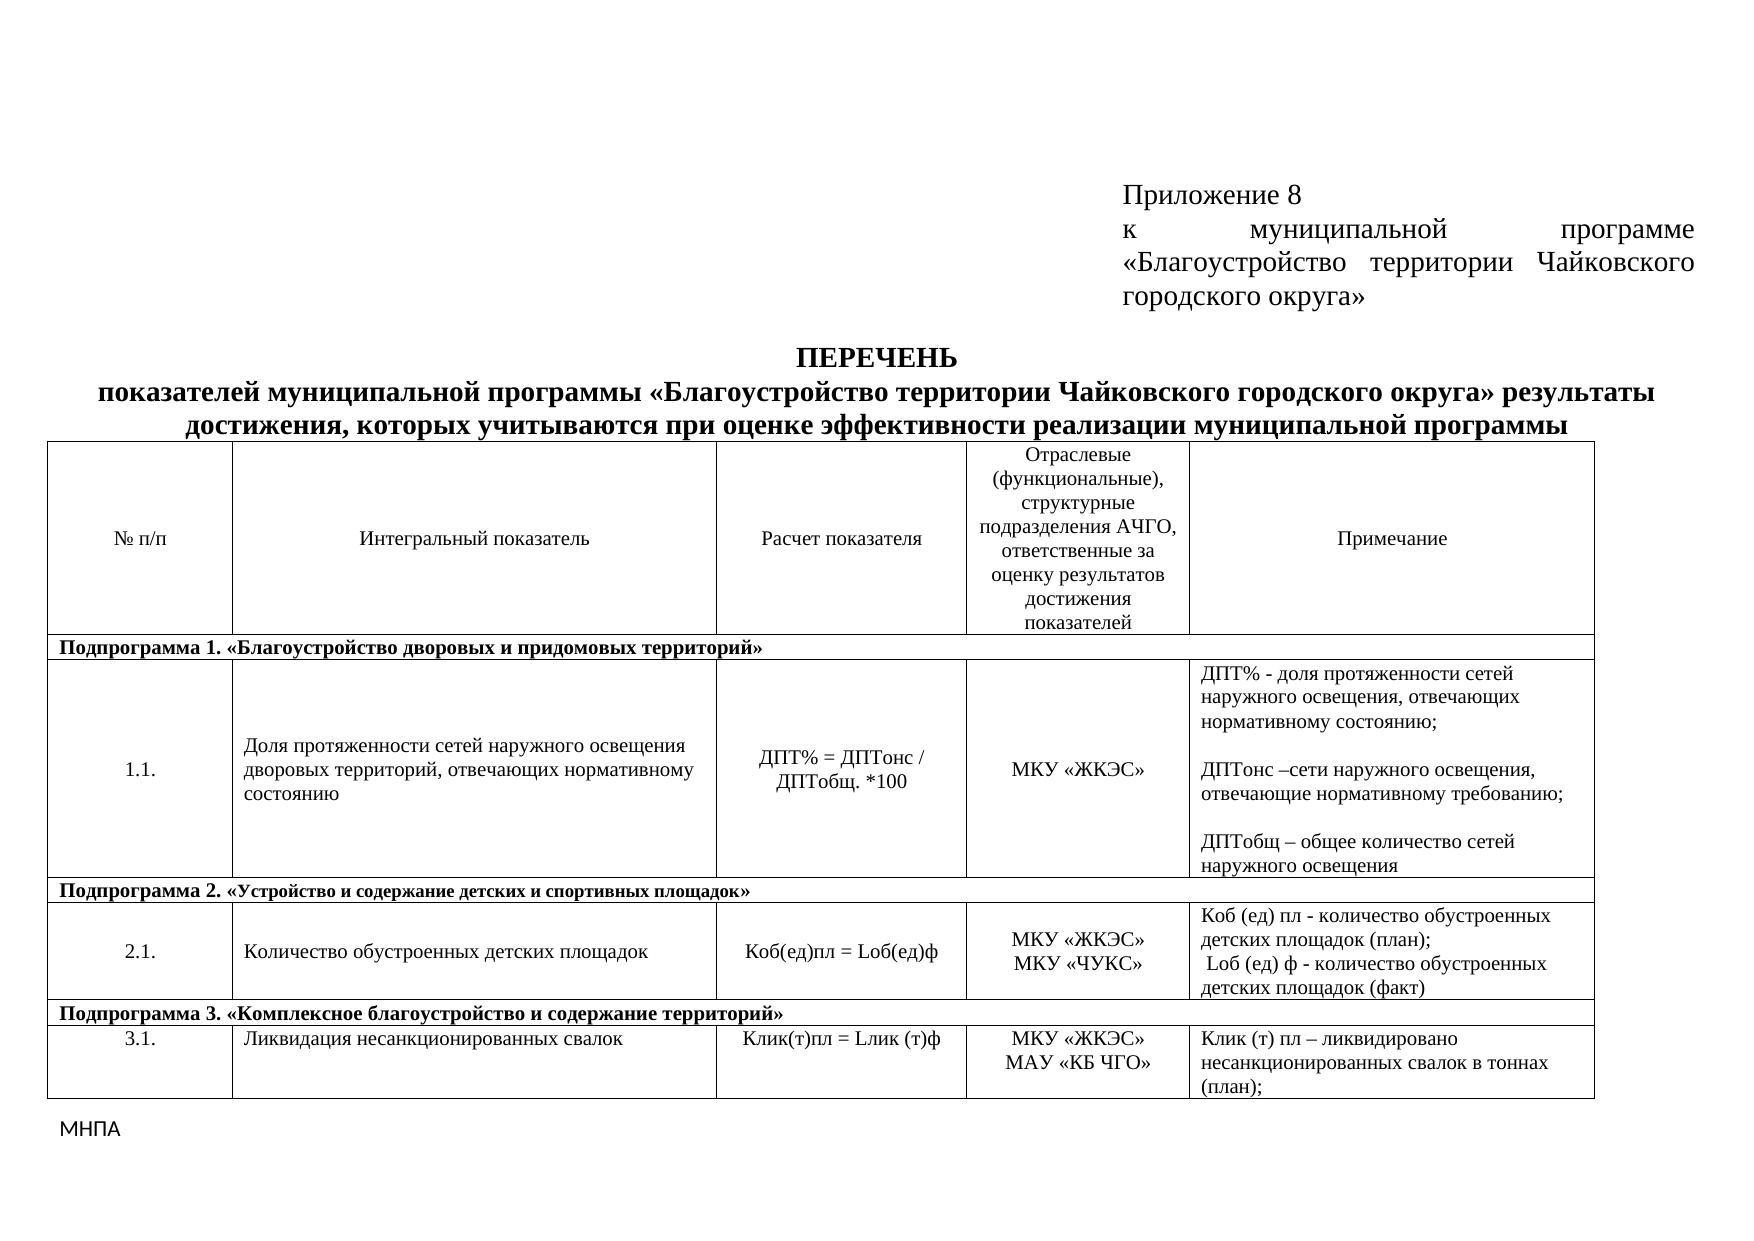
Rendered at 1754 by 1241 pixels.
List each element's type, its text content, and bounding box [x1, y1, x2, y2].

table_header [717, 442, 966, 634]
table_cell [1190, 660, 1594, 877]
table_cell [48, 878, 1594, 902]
text Приложение 8 [1122, 177, 1695, 211]
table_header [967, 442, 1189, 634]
text ПЕРЕЧЕНЬ [59, 340, 1695, 374]
text к муниципальной программе «Благоустройство территории Чайковского городского округа» [1122, 211, 1695, 311]
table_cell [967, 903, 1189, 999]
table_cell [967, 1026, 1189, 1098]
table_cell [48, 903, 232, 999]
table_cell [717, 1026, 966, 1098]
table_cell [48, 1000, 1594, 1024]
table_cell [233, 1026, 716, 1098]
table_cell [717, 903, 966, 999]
text показателей муниципальной программы «Благоустройство территории Чайковского городского округа» результаты достижения, которых учитываются при оценке эффективности реализации муниципальной программы [59, 374, 1695, 441]
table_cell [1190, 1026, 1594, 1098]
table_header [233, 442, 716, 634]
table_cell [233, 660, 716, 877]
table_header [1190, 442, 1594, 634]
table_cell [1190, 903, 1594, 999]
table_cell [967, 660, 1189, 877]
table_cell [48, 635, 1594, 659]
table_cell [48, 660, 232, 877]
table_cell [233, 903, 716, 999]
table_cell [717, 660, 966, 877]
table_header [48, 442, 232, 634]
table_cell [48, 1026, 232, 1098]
